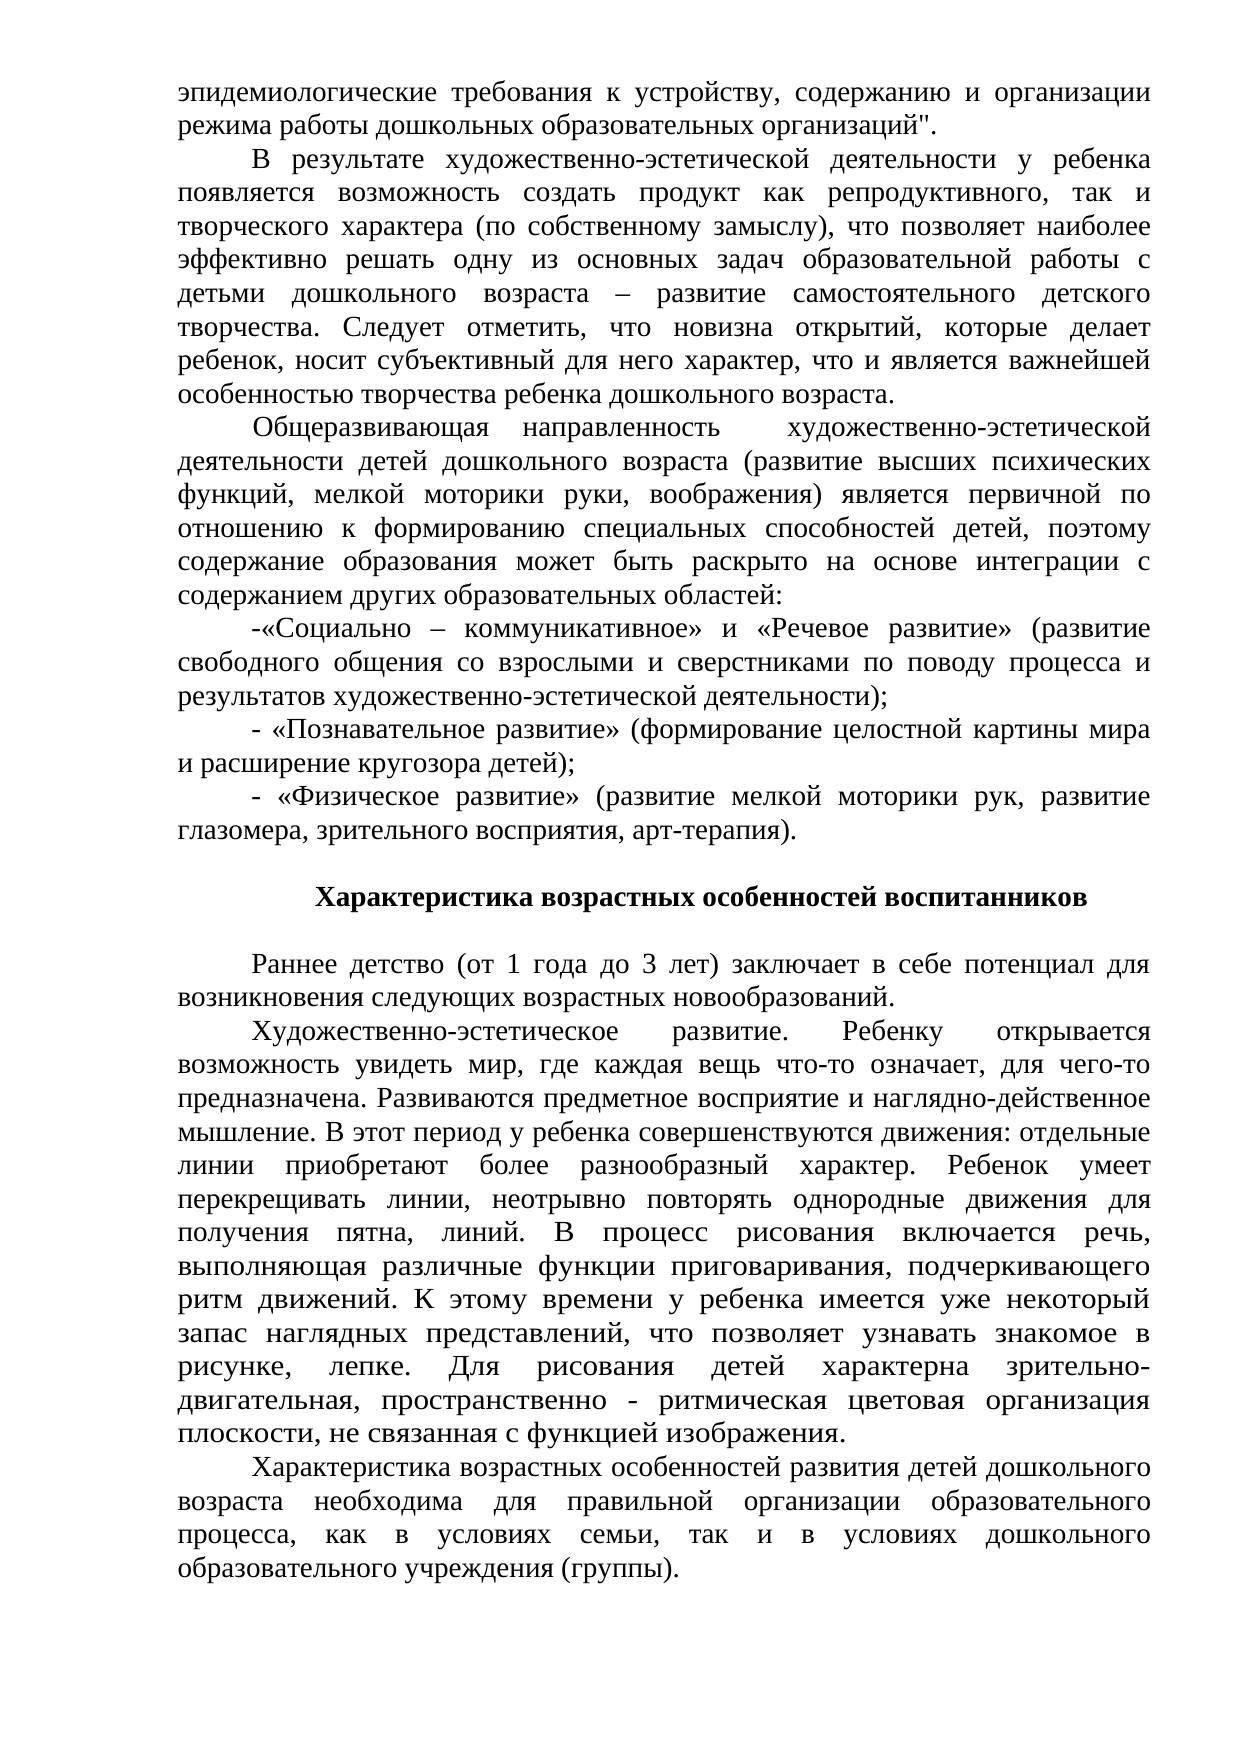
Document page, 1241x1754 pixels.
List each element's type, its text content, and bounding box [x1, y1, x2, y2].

text Раннее детство (от 1 года до 3 лет) заключает в себе потенциал для возникновения следующих возрастных новообразований. [177, 946, 1152, 1013]
text Общеразвивающая направленность художественно-эстетической деятельности детей дошкольного возраста (развитие высших психических функций, мелкой моторики руки, воображения) является первичной по отношению к формированию специальных способностей детей, поэтому содержание образования может быть раскрыто на основе интеграции с содержанием других образовательных областей: [177, 409, 1152, 611]
text - «Физическое развитие» (развитие мелкой моторики рук, развитие глазомера, зрительного восприятия, арт-терапия). [177, 778, 1152, 845]
text В результате художественно-эстетической деятельности у ребенка появляется возможность создать продукт как репродуктивного, так и творческого характера (по собственному замыслу), что позволяет наиболее эффективно решать одну из основных задач образовательной работы с детьми дошкольного возраста – развитие самостоятельного детского творчества. Следует отметить, что новизна открытий, которые делает ребенок, носит субъективный для него характер, что и является важнейшей особенностью творчества ребенка дошкольного возраста. [177, 141, 1152, 409]
text Характеристика возрастных особенностей развития детей дошкольного возраста необходима для правильной организации образовательного процесса, как в условиях семьи, так и в условиях дошкольного образовательного учреждения (группы). [177, 1449, 1152, 1583]
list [177, 74, 1152, 141]
text Художественно-эстетическое развитие. Ребенку открывается возможность увидеть мир, где каждая вещь что-то означает, для чего-то предназначена. Развиваются предметное восприятие и наглядно-действенное мышление. В этот период у ребенка совершенствуются движения: отдельные линии приобретают более разнообразный характер. Ребенок умеет перекрещивать линии, неотрывно повторять однородные движения для получения пятна, линий. В процесс рисования включается речь, выполняющая различные функции приговаривания, подчеркивающего ритм движений. К этому времени у ребенка имеется уже некоторый запас наглядных представлений, что позволяет узнавать знакомое в рисунке, лепке. Для рисования детей характерна зрительно-двигательная, пространственно - ритмическая цветовая организация плоскости, не связанная с функцией изображения. [177, 1013, 1152, 1449]
text -«Социально – коммуникативное» и «Речевое развитие» (развитие свободного общения со взрослыми и сверстниками по поводу процесса и результатов художественно-эстетической деятельности); [177, 611, 1152, 711]
text Характеристика возрастных особенностей воспитанников [177, 879, 1152, 912]
text - «Познавательное развитие» (формирование целостной картины мира и расширение кругозора детей); [177, 711, 1152, 778]
